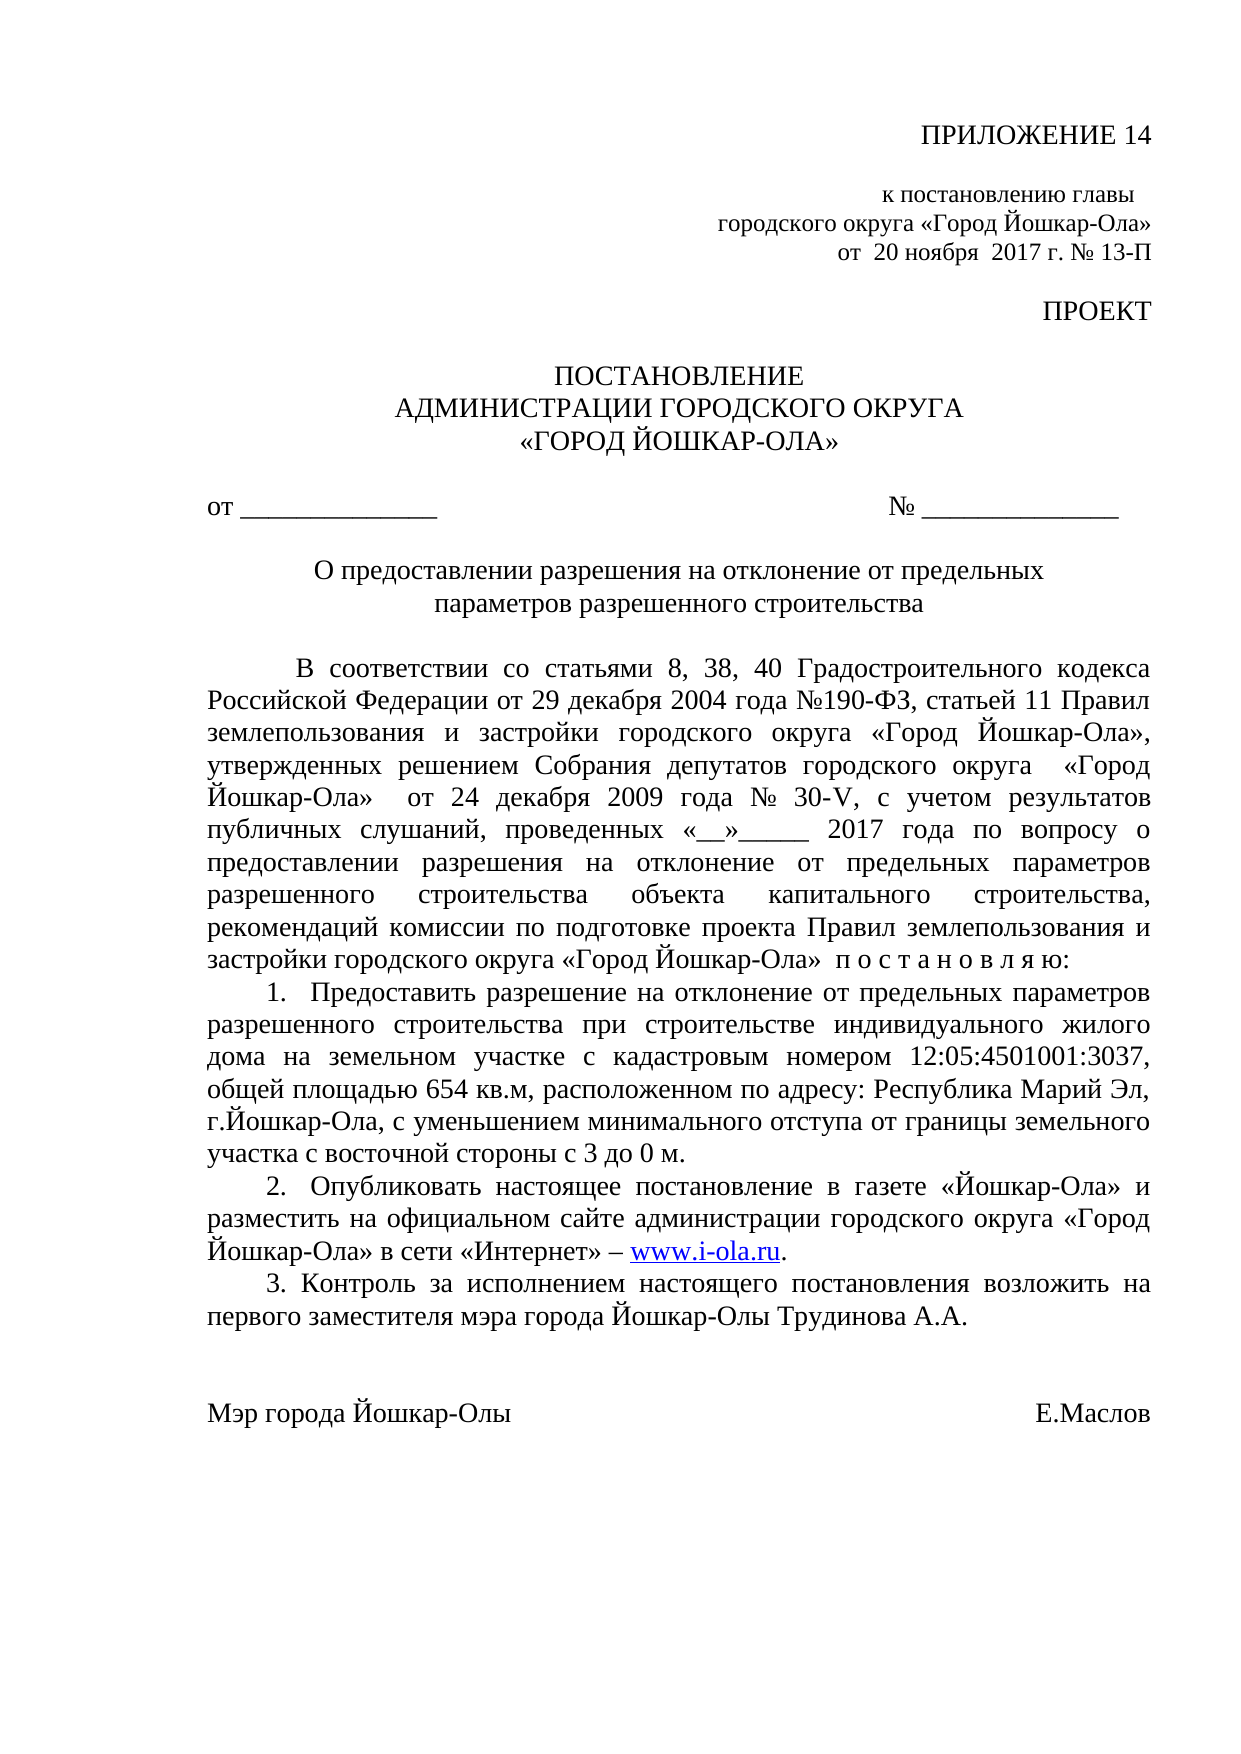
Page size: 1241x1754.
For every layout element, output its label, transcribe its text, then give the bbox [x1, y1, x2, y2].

text В соответствии со статьями 8, 38, 40 Градостроительного кодекса Российской Федерации от 29 декабря 2004 года №190-ФЗ, статьей 11 Правил землепользования и застройки городского округа «Город Йошкар-Ола», утвержденных решением Собрания депутатов городского округа «Город Йошкар-Ола» от 24 декабря 2009 года № 30-V, с учетом результатов публичных слушаний, проведенных «__»_____ 2017 года по вопросу о предоставлении разрешения на отклонение от предельных параметров разрешенного строительства объекта капитального строительства, рекомендаций комиссии по подготовке проекта Правил землепользования и застройки городского округа «Город Йошкар-Ола» п о с т а н о в л я ю: [207, 651, 1152, 974]
text АДМИНИСТРАЦИИ ГОРОДСКОГО ОКРУГА [207, 391, 1152, 424]
list Опубликовать настоящее постановление в газете «Йошкар-Ола» и разместить на официальном сайте администрации городского округа «Город Йошкар-Ола» в сети «Интернет» – www.i-ola.ru. [207, 1169, 1152, 1266]
subtitle Мэр города Йошкар-Олы Е.Маслов [207, 1396, 1152, 1428]
subtitle параметров разрешенного строительства [207, 586, 1152, 618]
subtitle «ГОРОД ЙОШКАР-ОЛА» [207, 424, 1152, 456]
subtitle О предоставлении разрешения на отклонение от предельных [207, 553, 1152, 586]
subtitle ПОСТАНОВЛЕНИЕ [207, 359, 1152, 391]
text от 20 ноября 2017 г. № 13-П [207, 237, 1152, 266]
subtitle ПРИЛОЖЕНИЕ 14 [295, 118, 1152, 151]
text городского округа «Город Йошкар-Ола» [207, 208, 1152, 237]
list Предоставить разрешение на отклонение от предельных параметров разрешенного строительства при строительстве индивидуального жилого дома на земельном участке с кадастровым номером 12:05:4501001:3037, общей площадью 654 кв.м, расположенном по адресу: Республика Марий Эл, г.Йошкар-Ола, с уменьшением минимального отступа от границы земельного участка с восточной стороны с 3 до 0 м. [207, 974, 1152, 1169]
subtitle ПРОЕКТ [207, 294, 1152, 327]
text от ______________ № ______________ [207, 489, 1152, 521]
list Контроль за исполнением настоящего постановления возложить на первого заместителя мэра города Йошкар-Олы Трудинова А.А. [207, 1266, 1152, 1331]
text к постановлению главы [882, 179, 1152, 208]
